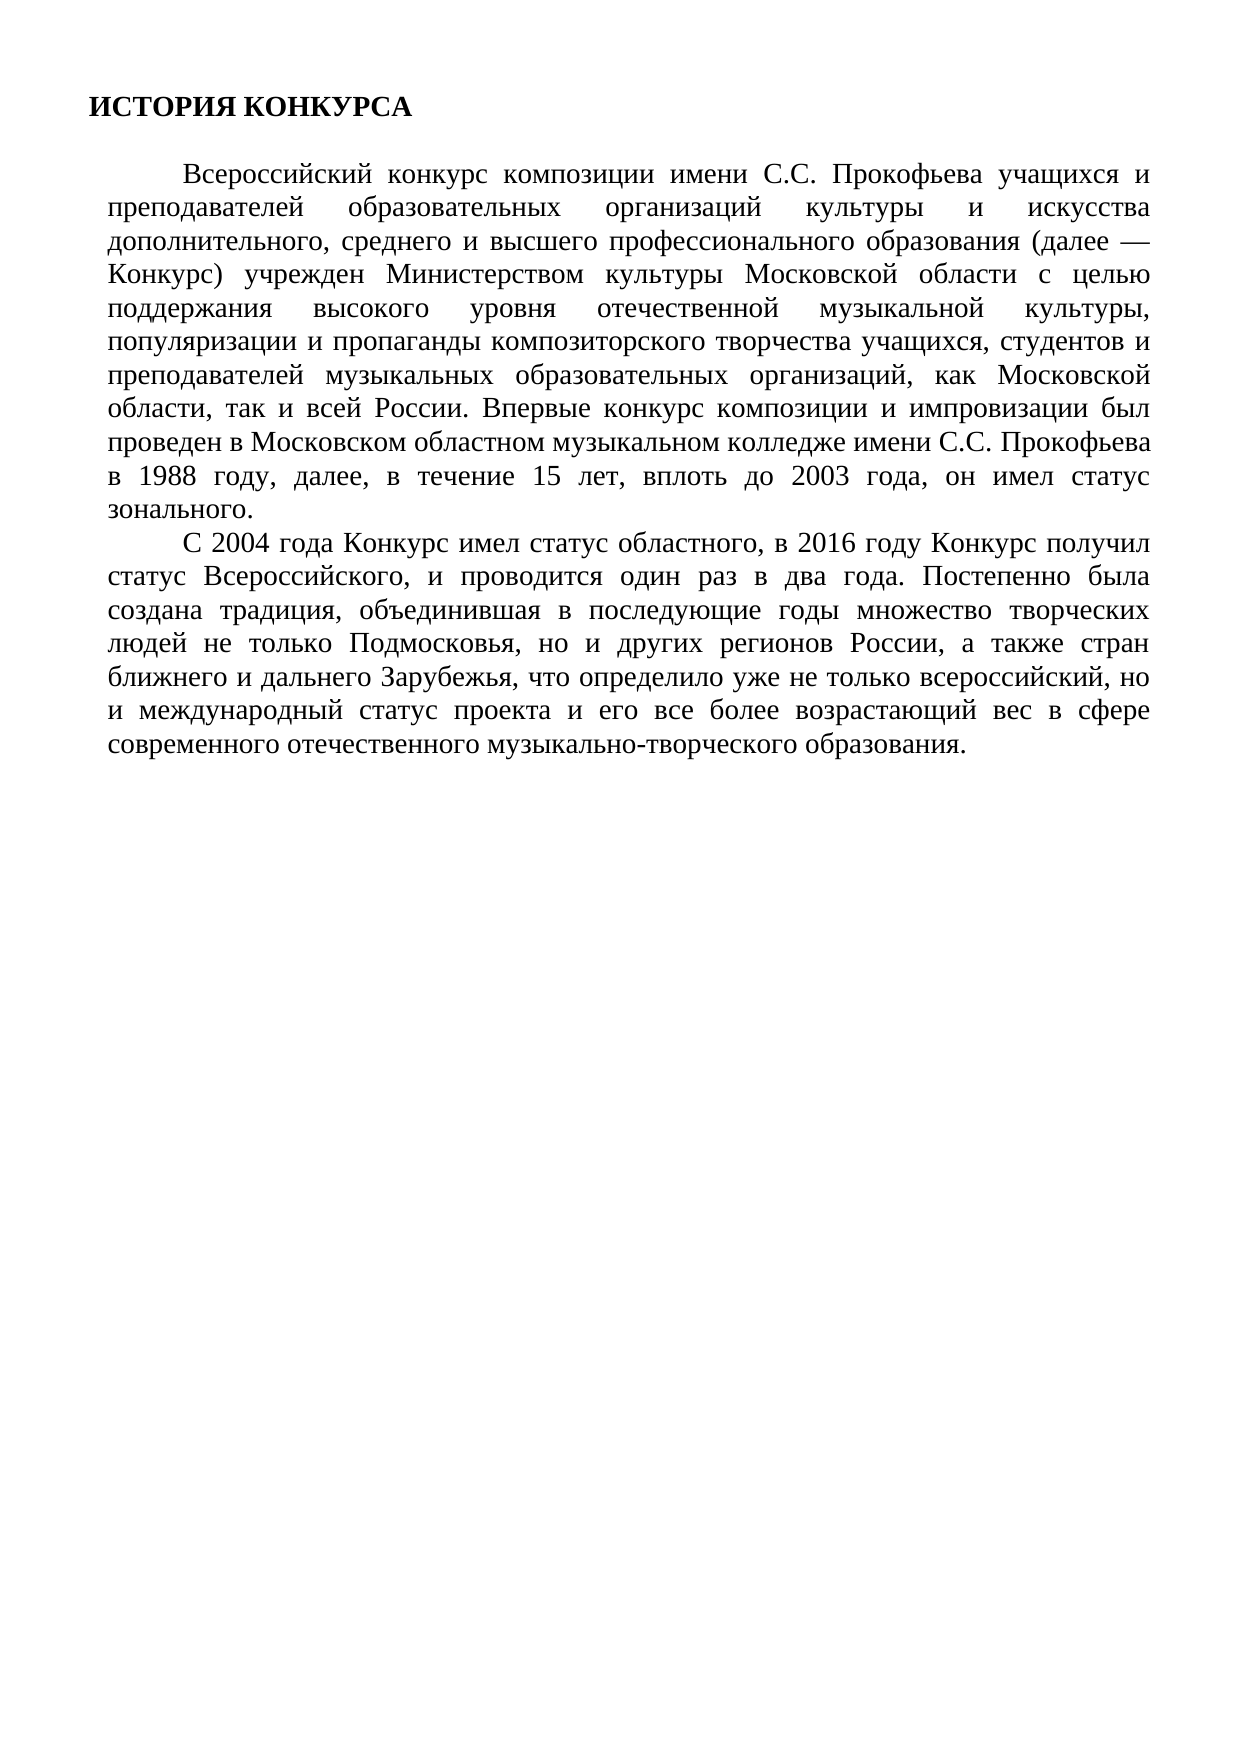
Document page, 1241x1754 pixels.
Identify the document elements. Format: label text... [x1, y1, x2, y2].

text Всероссийский конкурс композиции имени С.С. Прокофьева учащихся и преподавателей образовательных организаций культуры и искусства дополнительного, среднего и высшего профессионального образования (далее — Конкурс) учрежден Министерством культуры Московской области с целью поддержания высокого уровня отечественной музыкальной культуры, популяризации и пропаганды композиторского творчества учащихся, студентов и преподавателей музыкальных образовательных организаций, как Московской области, так и всей России. Впервые конкурс композиции и импровизации был проведен в Московском областном музыкальном колледже имени С.С. Прокофьева в 1988 году, далее, в течение 15 лет, вплоть до 2003 года, он имел статус зонального. [107, 156, 1151, 525]
text С 2004 года Конкурс имел статус областного, в 2016 году Конкурс получил статус Всероссийского, и проводится один раз в два года. Постепенно была создана традиция, объединившая в последующие годы множество творческих людей не только Подмосковья, но и других регионов России, а также стран ближнего и дальнего Зарубежья, что определило уже не только всероссийский, но и международный статус проекта и его все более возрастающий вес в сфере современного отечественного музыкально-творческого образования. [107, 525, 1151, 759]
text ИСТОРИЯ КОНКУРСА [89, 89, 1145, 122]
